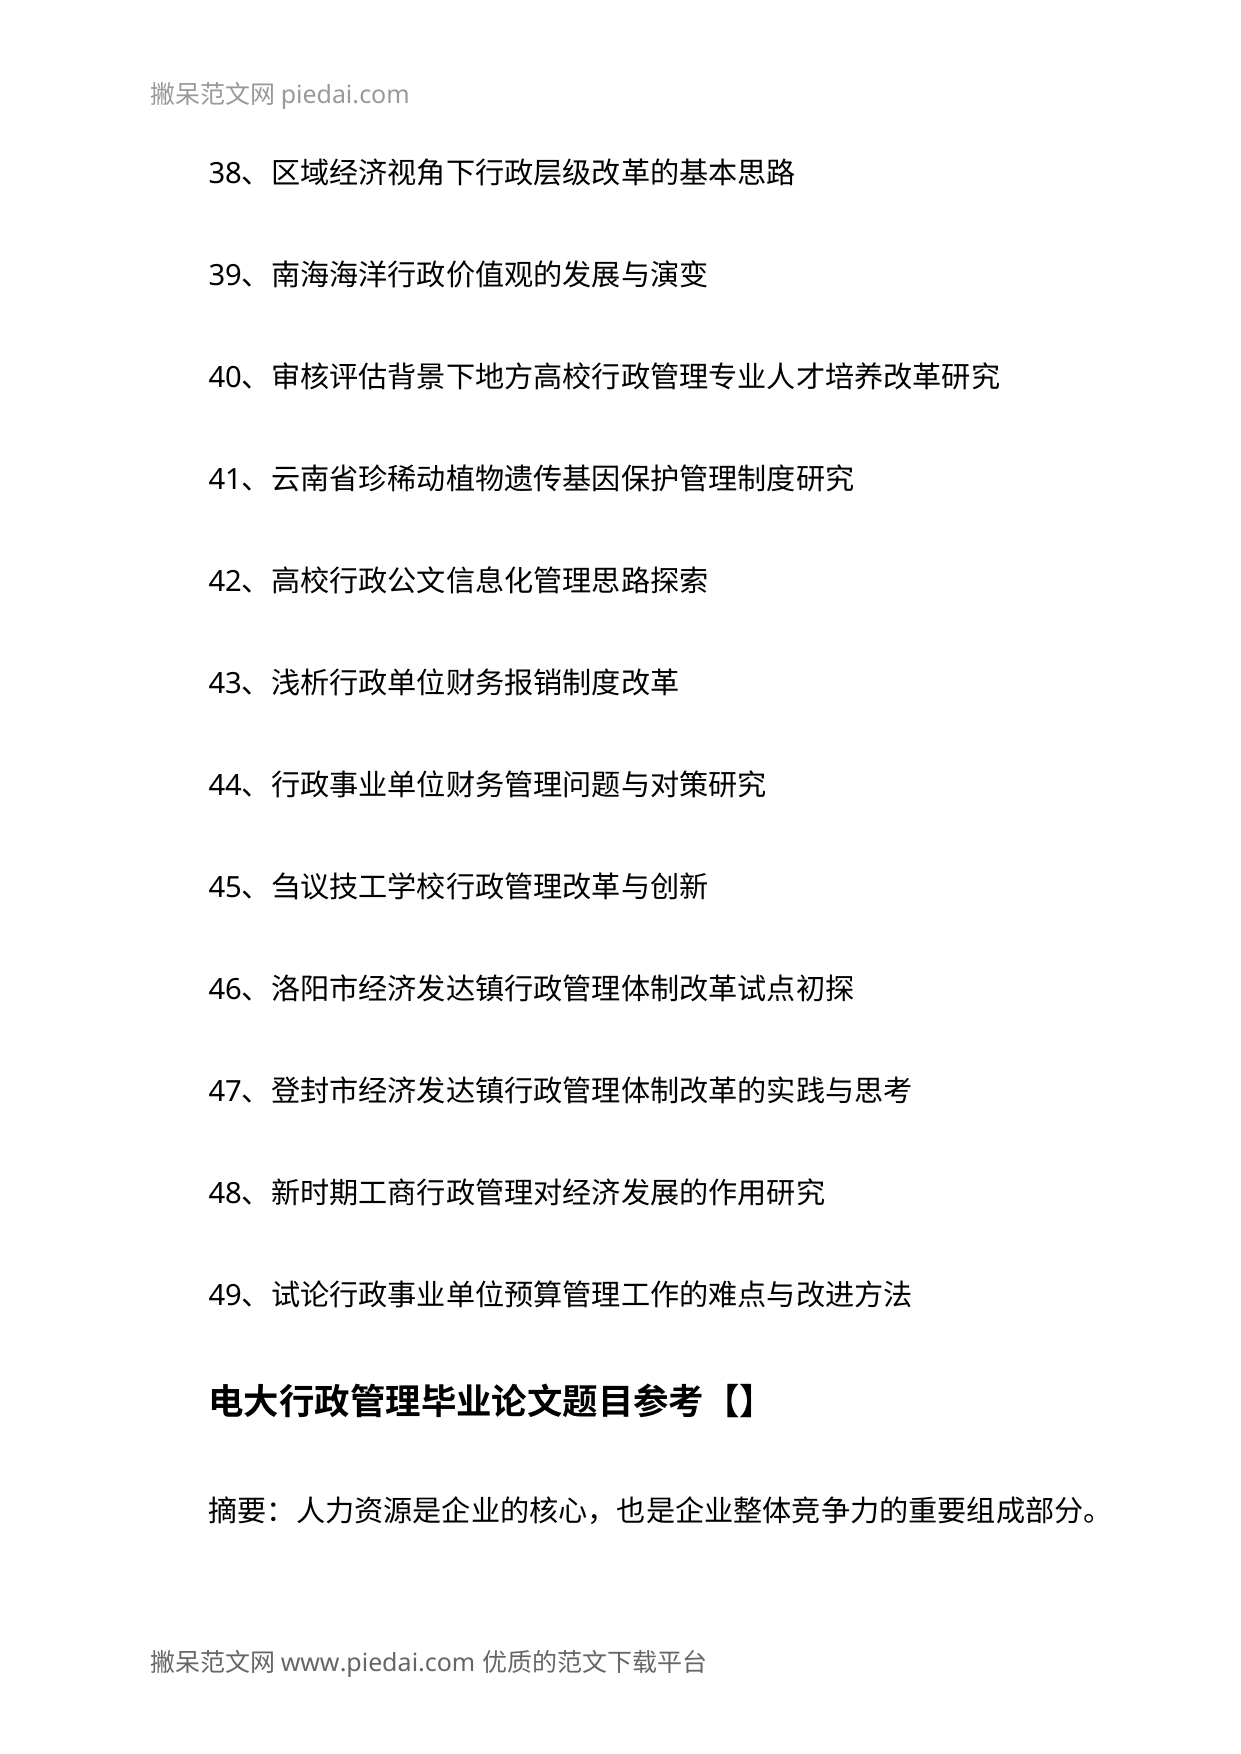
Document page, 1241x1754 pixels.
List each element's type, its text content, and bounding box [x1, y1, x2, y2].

text 43、浅析行政单位财务报销制度改革 [150, 660, 1090, 702]
text 摘要：人力资源是企业的核心，也是企业整体竞争力的重要组成部分。 [150, 1487, 1090, 1529]
text 电大行政管理毕业论文题目参考【】 [150, 1374, 1090, 1425]
text 48、新时期工商行政管理对经济发展的作用研究 [150, 1170, 1090, 1212]
text 40、审核评估背景下地方高校行政管理专业人才培养改革研究 [150, 354, 1090, 396]
text 39、南海海洋行政价值观的发展与演变 [150, 252, 1090, 294]
text 49、试论行政事业单位预算管理工作的难点与改进方法 [150, 1272, 1090, 1314]
text 38、区域经济视角下行政层级改革的基本思路 [150, 150, 1090, 192]
text 42、高校行政公文信息化管理思路探索 [150, 558, 1090, 600]
text 44、行政事业单位财务管理问题与对策研究 [150, 762, 1090, 804]
text 41、云南省珍稀动植物遗传基因保护管理制度研究 [150, 456, 1090, 498]
text 46、洛阳市经济发达镇行政管理体制改革试点初探 [150, 966, 1090, 1008]
text 45、刍议技工学校行政管理改革与创新 [150, 864, 1090, 906]
text 47、登封市经济发达镇行政管理体制改革的实践与思考 [150, 1068, 1090, 1110]
